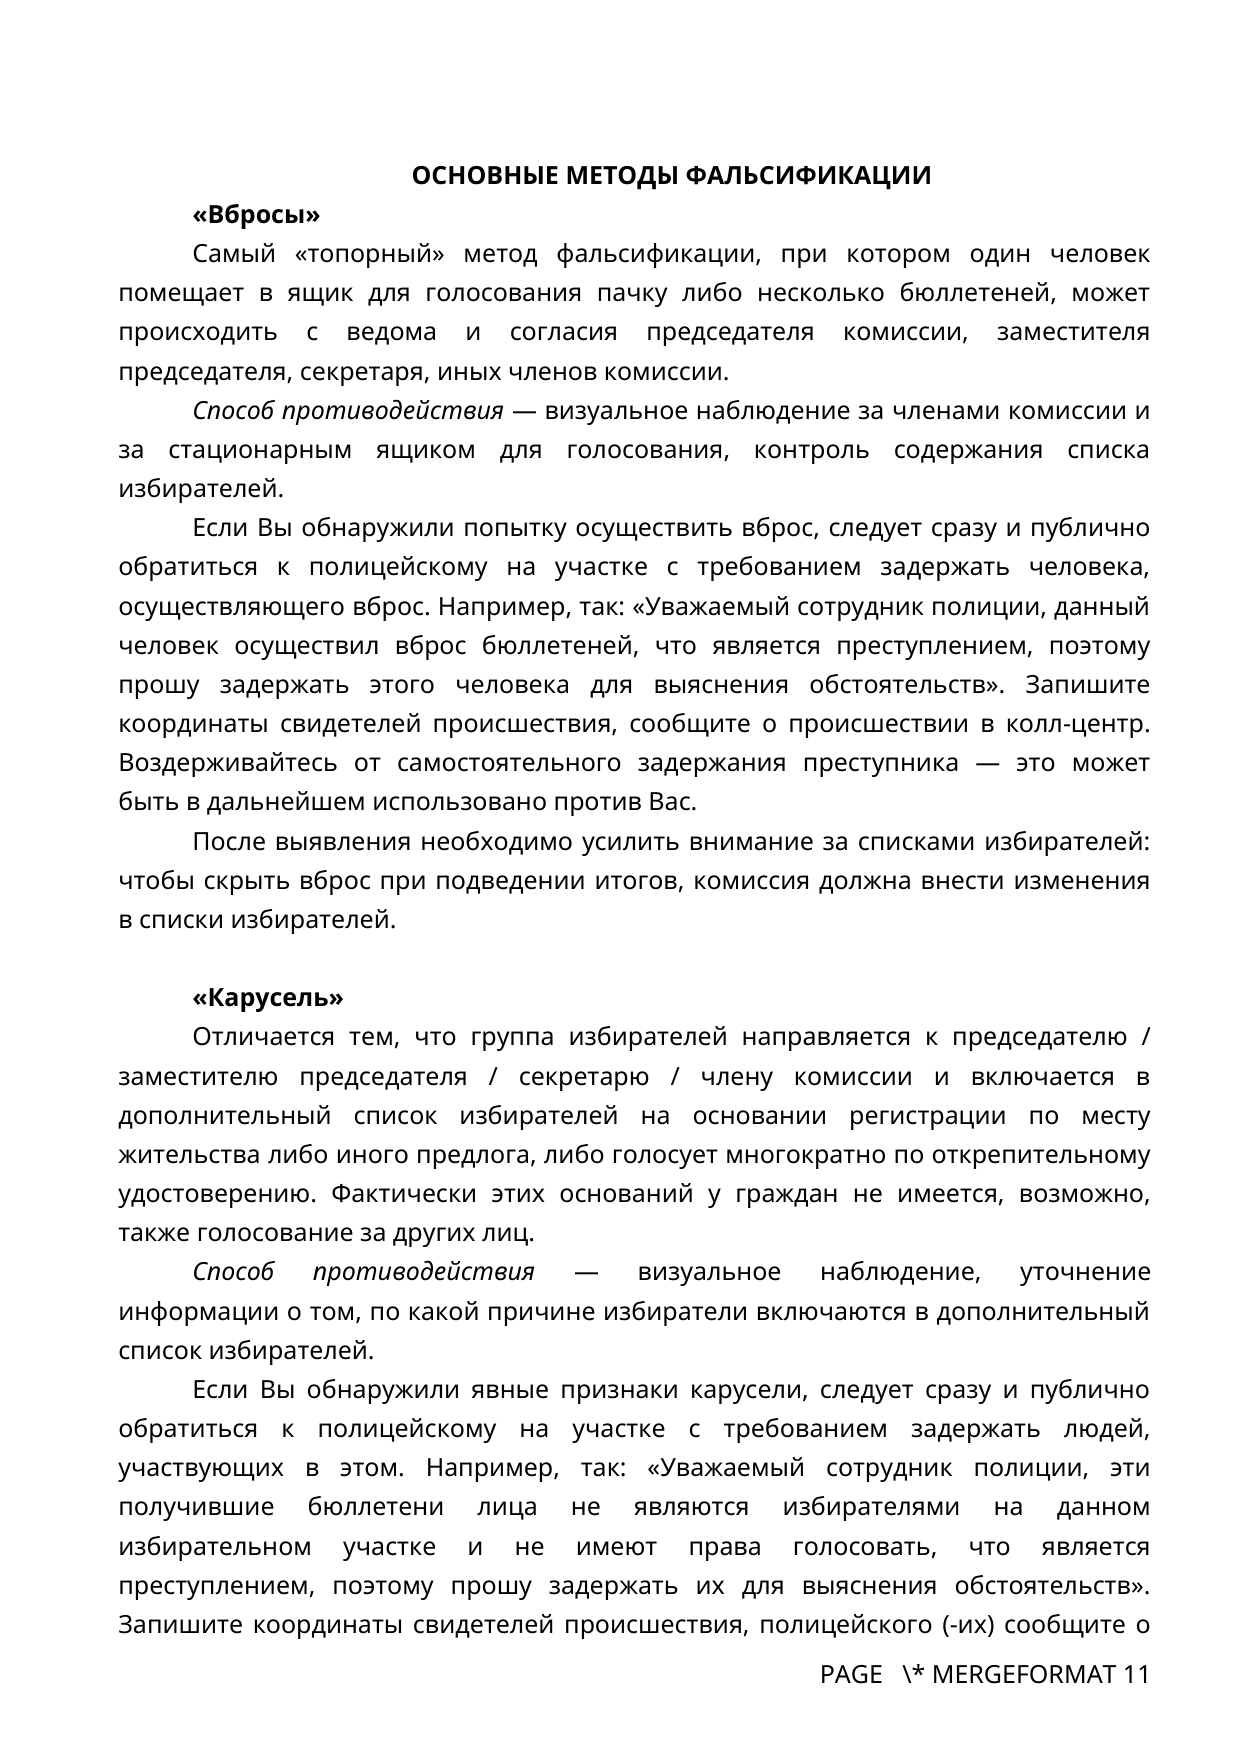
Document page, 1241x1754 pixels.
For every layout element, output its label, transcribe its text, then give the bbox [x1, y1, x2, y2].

text Отличается тем, что группа избирателей направляется к председателю / заместителю председателя / секретарю / члену комиссии и включается в дополнительный список избирателей на основании регистрации по месту жительства либо иного предлога, либо голосует многократно по открепительному удостоверению. Фактически этих оснований у граждан не имеется, возможно, также голосование за других лиц. [118, 1019, 1152, 1249]
text «Вбросы» [118, 196, 1152, 231]
text Способ противодействия — визуальное наблюдение за членами комиссии и за стационарным ящиком для голосования, контроль содержания списка избирателей. [118, 392, 1152, 505]
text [118, 1371, 1152, 1641]
text ОСНОВНЫЕ МЕТОДЫ ФАЛЬСИФИКАЦИИ [118, 157, 1152, 191]
text Способ противодействия — визуальное наблюдение, уточнение информации о том, по какой причине избиратели включаются в дополнительный список избирателей. [118, 1254, 1152, 1366]
text «Карусель» [118, 980, 1152, 1014]
text Самый «топорный» метод фальсификации, при котором один человек помещает в ящик для голосования пачку либо несколько бюллетеней, может происходить с ведома и согласия председателя комиссии, заместителя председателя, секретаря, иных членов комиссии. [118, 236, 1152, 387]
text Если Вы обнаружили попытку осуществить вброс, следует сразу и публично обратиться к полицейскому на участке с требованием задержать человека, осуществляющего вброс. Например, так: «Уважаемый сотрудник полиции, данный человек осуществил вброс бюллетеней, что является преступлением, поэтому прошу задержать этого человека для выяснения обстоятельств». Запишите координаты свидетелей происшествия, сообщите о происшествии в колл-центр. Воздерживайтесь от самостоятельного задержания преступника — это может быть в дальнейшем использовано против Вас. [118, 510, 1152, 818]
text После выявления необходимо усилить внимание за списками избирателей: чтобы скрыть вброс при подведении итогов, комиссия должна внести изменения в списки избирателей. [118, 823, 1152, 936]
